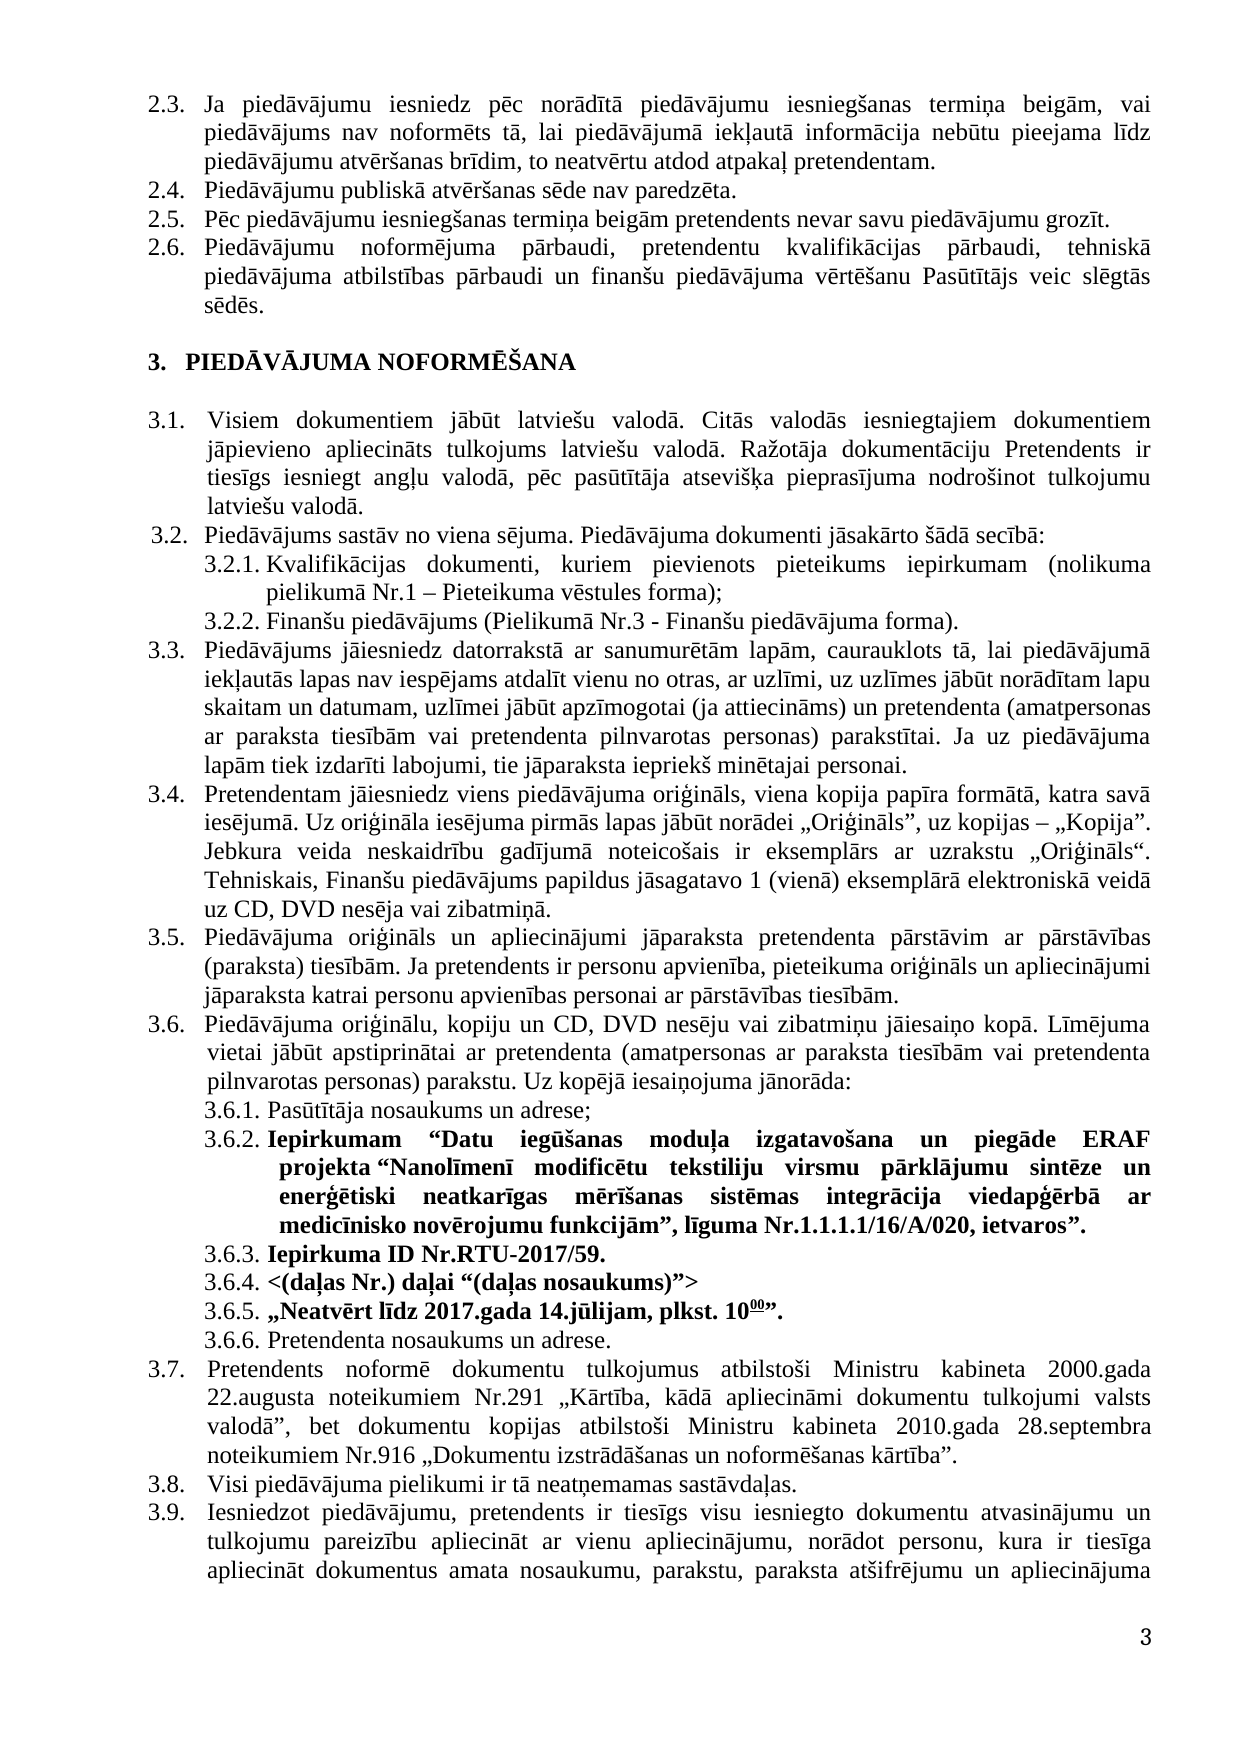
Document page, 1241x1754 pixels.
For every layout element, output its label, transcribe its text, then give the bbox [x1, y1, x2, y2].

list Pasūtītāja nosaukums un adrese; [204, 1095, 1152, 1124]
list Piedāvājums jāiesniedz datorrakstā ar sanumurētām lapām, caurauklots tā, lai piedāvājumā iekļautās lapas nav iespējams atdalīt vienu no otras, ar uzlīmi, uz uzlīmes jābūt norādītam lapu skaitam un datumam, uzlīmei jābūt apzīmogotai (ja attiecināms) un pretendenta (amatpersonas ar paraksta tiesībām vai pretendenta pilnvarotas personas) parakstītai. Ja uz piedāvājuma lapām tiek izdarīti labojumi, tie jāparaksta iepriekš minētajai personai. [148, 635, 1152, 779]
list Kvalifikācijas dokumenti, kuriem pievienots pieteikums iepirkumam (nolikuma pielikumā Nr.1 – Pieteikuma vēstules forma); [204, 549, 1152, 606]
list Iepirkumam “Datu iegūšanas moduļa izgatavošana un piegāde ERAF projekta “Nanolīmenī modificētu tekstiliju virsmu pārklājumu sintēze un enerģētiski neatkarīgas mērīšanas sistēmas integrācija viedapģērbā ar medicīnisko novērojumu funkcijām”, līguma Nr.1.1.1.1/16/A/020, ietvaros”. [204, 1124, 1152, 1239]
text Visi piedāvājuma pielikumi ir tā neatņemamas sastāvdaļas. [148, 1469, 1152, 1497]
list PIEDĀVĀJUMA NOFORMĒŠANA [148, 347, 1152, 376]
list <(daļas Nr.) daļai “(daļas nosaukums)”> [204, 1267, 1152, 1296]
list Piedāvājumu noformējuma pārbaudi, pretendentu kvalifikācijas pārbaudi, tehniskā piedāvājuma atbilstības pārbaudi un finanšu piedāvājuma vērtēšanu Pasūtītājs veic slēgtās sēdēs. [148, 232, 1152, 319]
list Piedāvājuma oriģinālu, kopiju un CD, DVD nesēju vai zibatmiņu jāiesaiņo kopā. Līmējuma vietai jābūt apstiprinātai ar pretendenta (amatpersonas ar paraksta tiesībām vai pretendenta pilnvarotas personas) parakstu. Uz kopējā iesaiņojuma jānorāda: [148, 1009, 1152, 1095]
list Pretendentam jāiesniedz viens piedāvājuma oriģināls, viena kopija papīra formātā, katra savā iesējumā. Uz oriģināla iesējuma pirmās lapas jābūt norādei „Oriģināls”, uz kopijas – „Kopija”. Jebkura veida neskaidrību gadījumā noteicošais ir eksemplārs ar uzrakstu „Oriģināls“. Tehniskais, Finanšu piedāvājums papildus jāsagatavo 1 (vienā) eksemplārā elektroniskā veidā uz CD, DVD nesēja vai zibatmiņā. [148, 779, 1152, 922]
list Finanšu piedāvājums (Pielikumā Nr.3 - Finanšu piedāvājuma forma). [204, 606, 1152, 635]
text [148, 1497, 1152, 1584]
list Piedāvājumu publiskā atvēršanas sēde nav paredzēta. [148, 175, 1152, 204]
list Pretendenta nosaukums un adrese. [204, 1325, 1152, 1354]
list Pēc piedāvājumu iesniegšanas termiņa beigām pretendents nevar savu piedāvājumu grozīt. [148, 204, 1152, 232]
list Piedāvājuma oriģināls un apliecinājumi jāparaksta pretendenta pārstāvim ar pārstāvības (paraksta) tiesībām. Ja pretendents ir personu apvienība, pieteikuma oriģināls un apliecinājumi jāparaksta katrai personu apvienības personai ar pārstāvības tiesībām. [148, 922, 1152, 1009]
list „Neatvērt līdz 2017.gada 14.jūlijam, plkst. 1000”. [204, 1296, 1152, 1325]
list Iepirkuma ID Nr.RTU-2017/59. [204, 1239, 1152, 1267]
text Pretendents noformē dokumentu tulkojumus atbilstoši Ministru kabineta 2000.gada 22.augusta noteikumiem Nr.291 „Kārtība, kādā apliecināmi dokumentu tulkojumi valsts valodā”, bet dokumentu kopijas atbilstoši Ministru kabineta 2010.gada 28.septembra noteikumiem Nr.916 „Dokumentu izstrādāšanas un noformēšanas kārtība”. [148, 1354, 1152, 1469]
text Visiem dokumentiem jābūt latviešu valodā. Citās valodās iesniegtajiem dokumentiem jāpievieno apliecināts tulkojums latviešu valodā. Ražotāja dokumentāciju Pretendents ir tiesīgs iesniegt angļu valodā, pēc pasūtītāja atsevišķa pieprasījuma nodrošinot tulkojumu latviešu valodā. [148, 405, 1152, 520]
list Ja piedāvājumu iesniedz pēc norādītā piedāvājumu iesniegšanas termiņa beigām, vai piedāvājums nav noformēts tā, lai piedāvājumā iekļautā informācija nebūtu pieejama līdz piedāvājumu atvēršanas brīdim, to neatvērtu atdod atpakaļ pretendentam. [148, 89, 1152, 175]
list Piedāvājums sastāv no viena sējuma. Piedāvājuma dokumenti jāsakārto šādā secībā: [151, 520, 1152, 549]
